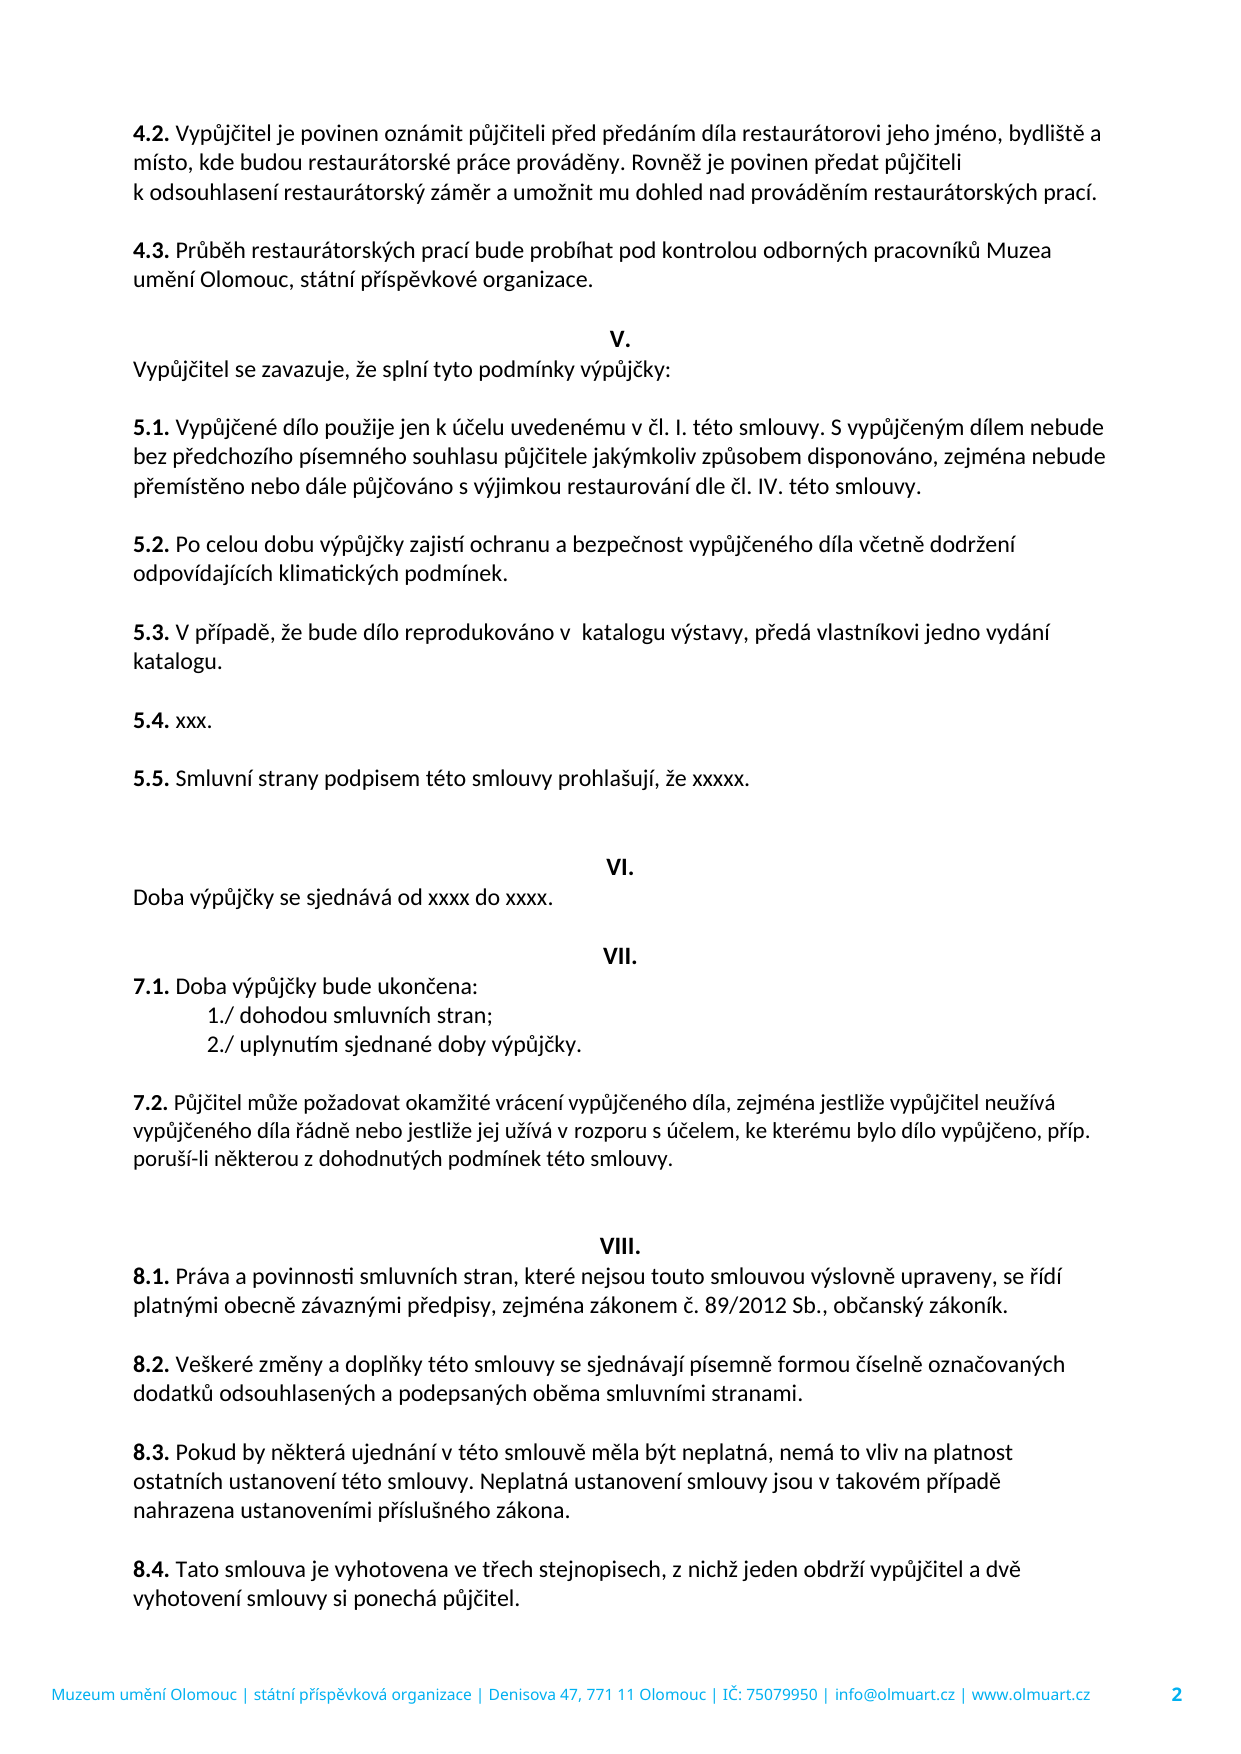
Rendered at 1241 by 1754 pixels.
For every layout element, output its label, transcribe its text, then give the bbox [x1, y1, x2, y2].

text Vypůjčitel se zavazuje, že splní tyto podmínky výpůjčky: [133, 354, 1107, 383]
text 8.3. Pokud by některá ujednání v této smlouvě měla být neplatná, nemá to vliv na platnost ostatních ustanovení této smlouvy. Neplatná ustanovení smlouvy jsou v takovém případě nahrazena ustanoveními příslušného zákona. [133, 1437, 1107, 1524]
text 4.2. Vypůjčitel je povinen oznámit půjčiteli před předáním díla restaurátorovi jeho jméno, bydliště a místo, kde budou restaurátorské práce prováděny. Rovněž je povinen předat půjčiteli k odsouhlasení restaurátorský záměr a umožnit mu dohled nad prováděním restaurátorských prací. [133, 118, 1107, 206]
text Doba výpůjčky se sjednává od xxxx do xxxx. [133, 882, 1107, 911]
text 7.2. Půjčitel může požadovat okamžité vrácení vypůjčeného díla, zejména jestliže vypůjčitel neužívá vypůjčeného díla řádně nebo jestliže jej užívá v rozporu s účelem, ke kterému bylo dílo vypůjčeno, příp. poruší-li některou z dohodnutých podmínek této smlouvy. [133, 1088, 1107, 1172]
text 5.2. Po celou dobu výpůjčky zajistí ochranu a bezpečnost vypůjčeného díla včetně dodržení odpovídajících klimatických podmínek. [133, 529, 1107, 588]
text 8.1. Práva a povinnosti smluvních stran, které nejsou touto smlouvou výslovně upraveny, se řídí platnými obecně závaznými předpisy, zejména zákonem č. 89/2012 Sb., občanský zákoník. [133, 1261, 1107, 1319]
text 5.3. V případě, že bude dílo reprodukováno v katalogu výstavy, předá vlastníkovi jedno vydání katalogu. [133, 617, 1107, 676]
text VIII. [133, 1231, 1107, 1261]
text 1./ dohodou smluvních stran; [133, 1000, 1107, 1029]
text V. [133, 323, 1107, 354]
text VI. [133, 851, 1107, 882]
text 2./ uplynutím sjednané doby výpůjčky. [133, 1029, 1107, 1059]
text 5.1. Vypůjčené dílo použije jen k účelu uvedenému v čl. I. této smlouvy. S vypůjčeným dílem nebude bez předchozího písemného souhlasu půjčitele jakýmkoliv způsobem disponováno, zejména nebude přemístěno nebo dále půjčováno s výjimkou restaurování dle čl. IV. této smlouvy. [133, 412, 1107, 500]
text 4.3. Průběh restaurátorských prací bude probíhat pod kontrolou odborných pracovníků Muzea umění Olomouc, státní příspěvkové organizace. [133, 235, 1107, 294]
text VII. [133, 940, 1107, 971]
text 8.2. Veškeré změny a doplňky této smlouvy se sjednávají písemně formou číselně označovaných dodatků odsouhlasených a podepsaných oběma smluvními stranami. [133, 1349, 1107, 1407]
text 5.4. xxx. [133, 705, 1107, 734]
text 7.1. Doba výpůjčky bude ukončena: [133, 971, 1107, 1000]
text 8.4. Tato smlouva je vyhotovena ve třech stejnopisech, z nichž jeden obdrží vypůjčitel a dvě vyhotovení smlouvy si ponechá půjčitel. [133, 1554, 1107, 1612]
text 5.5. Smluvní strany podpisem této smlouvy prohlašují, že xxxxx. [133, 763, 1107, 793]
